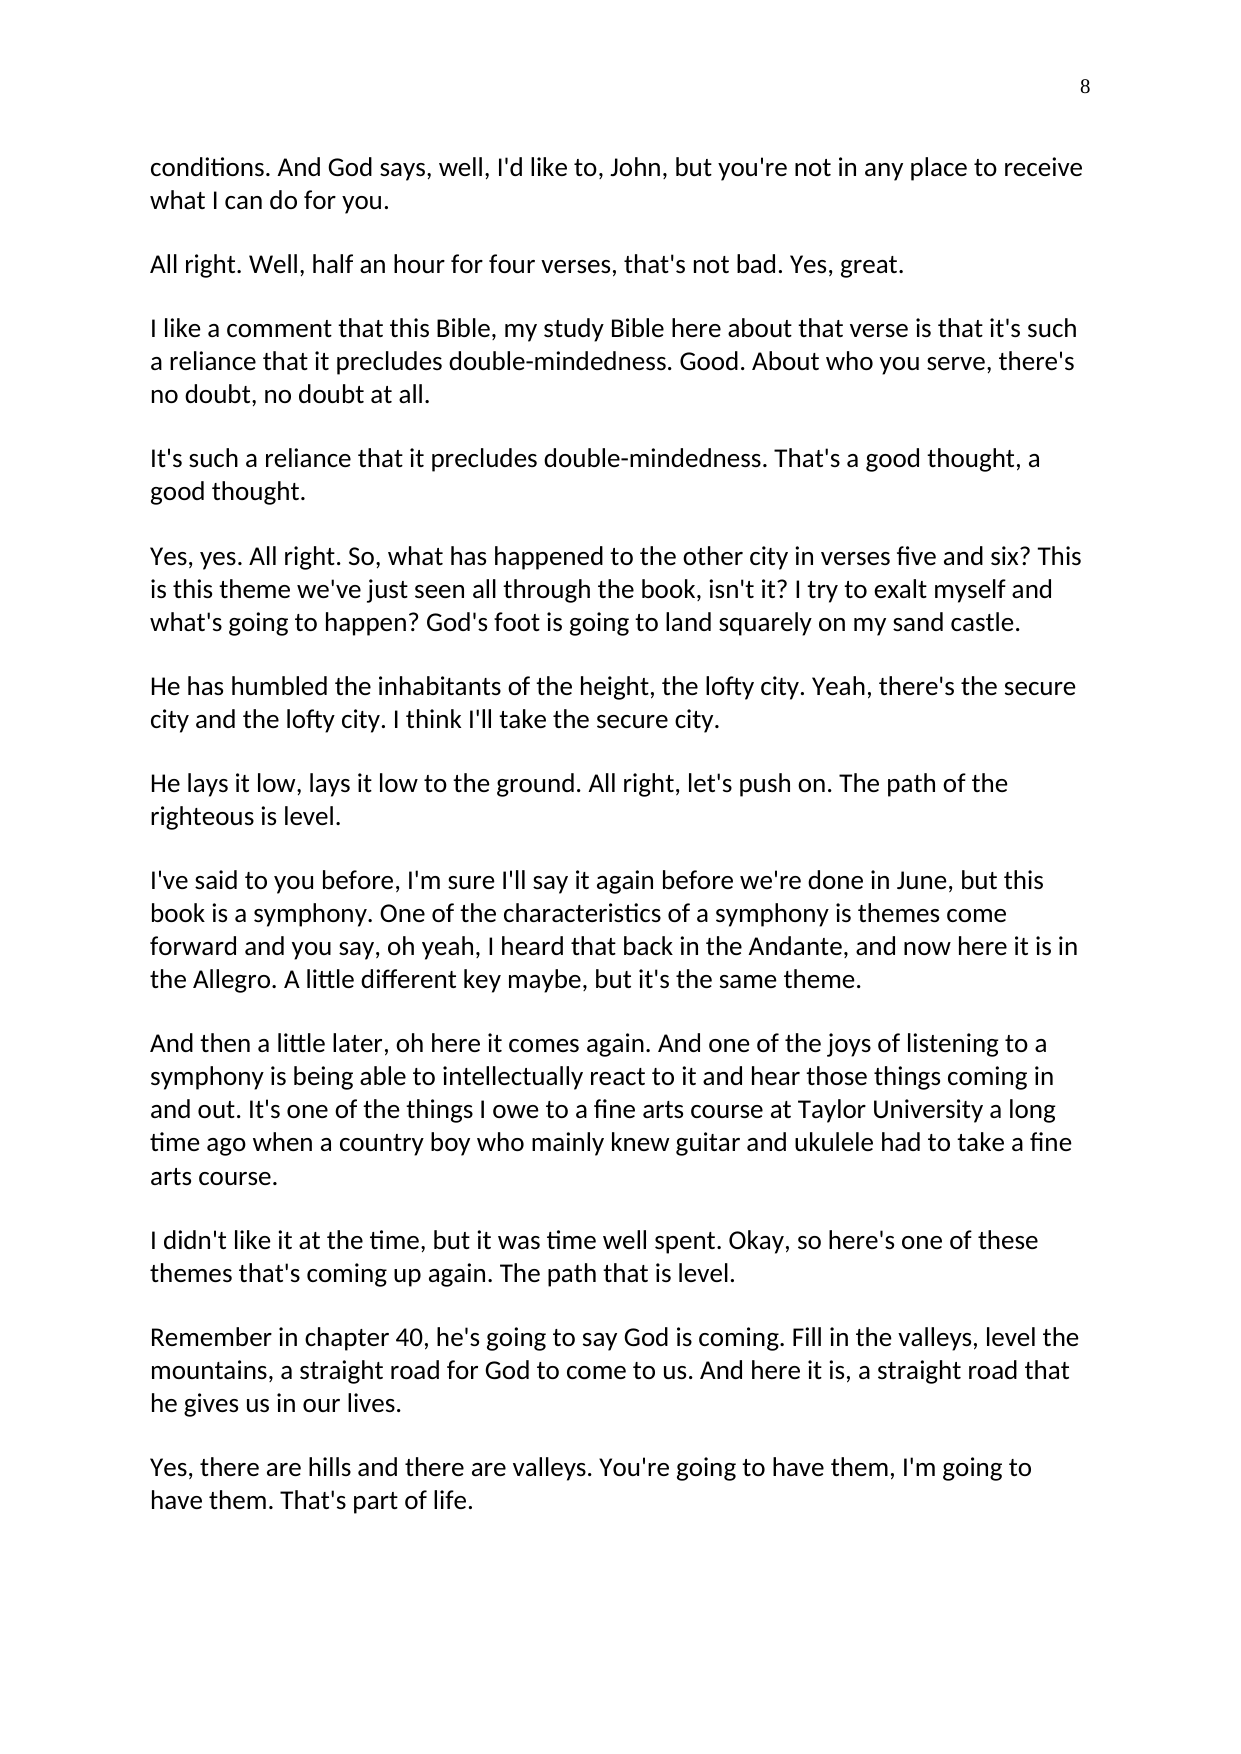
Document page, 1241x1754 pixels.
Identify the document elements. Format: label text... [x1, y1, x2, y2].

text Yes, yes. All right. So, what has happened to the other city in verses five and six? This is this theme we've just seen all through the book, isn't it? I try to exalt myself and what's going to happen? God's foot is going to land squarely on my sand castle. [150, 539, 1090, 638]
text Yes, there are hills and there are valleys. You're going to have them, I'm going to have them. That's part of life. [150, 1450, 1090, 1516]
text And then a little later, oh here it comes again. And one of the joys of listening to a symphony is being able to intellectually react to it and hear those things coming in and out. It's one of the things I owe to a fine arts course at Taylor University a long time ago when a country boy who mainly knew guitar and ukulele had to take a fine arts course. [150, 1027, 1090, 1192]
text I didn't like it at the time, but it was time well spent. Okay, so here's one of these themes that's coming up again. The path that is level. [150, 1223, 1090, 1289]
text It's such a reliance that it precludes double-mindedness. That's a good thought, a good thought. [150, 442, 1090, 508]
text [150, 150, 1090, 216]
text All right. Well, half an hour for four verses, that's not bad. Yes, great. [150, 247, 1090, 280]
text I've said to you before, I'm sure I'll say it again before we're done in June, but this book is a symphony. One of the characteristics of a symphony is themes come forward and you say, oh yeah, I heard that back in the Andante, and now here it is in the Allegro. A little different key maybe, but it's the same theme. [150, 863, 1090, 995]
text He has humbled the inhabitants of the height, the lofty city. Yeah, there's the secure city and the lofty city. I think I'll take the secure city. [150, 669, 1090, 735]
text Remember in chapter 40, he's going to say God is coming. Fill in the valleys, level the mountains, a straight road for God to come to us. And here it is, a straight road that he gives us in our lives. [150, 1320, 1090, 1419]
text I like a comment that this Bible, my study Bible here about that verse is that it's such a reliance that it precludes double-mindedness. Good. About who you serve, there's no doubt, no doubt at all. [150, 311, 1090, 410]
text He lays it low, lays it low to the ground. All right, let's push on. The path of the righteous is level. [150, 766, 1090, 832]
